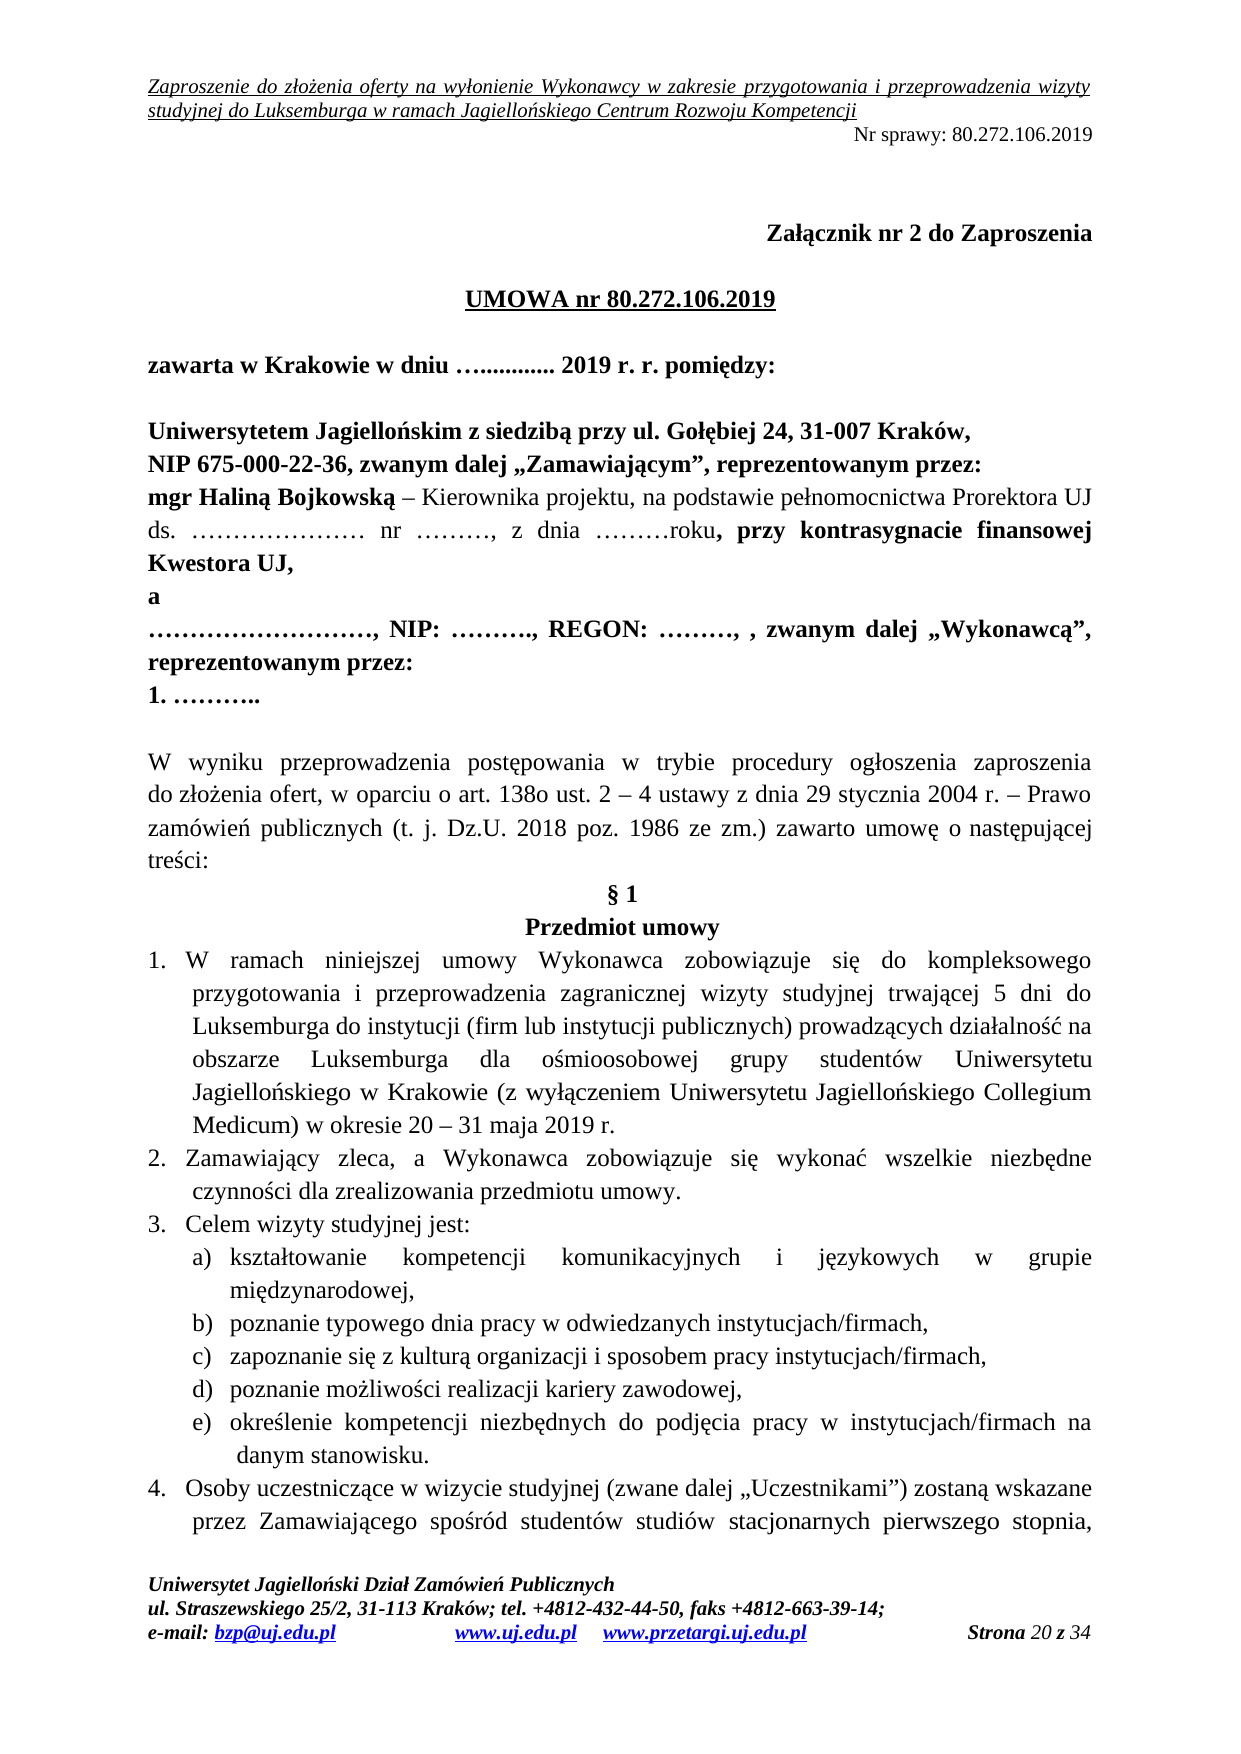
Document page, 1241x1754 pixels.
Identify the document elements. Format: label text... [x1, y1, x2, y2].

text Załącznik nr 2 do Zaproszenia [204, 218, 1092, 247]
text Uniwersytetem Jagiellońskim z siedzibą przy ul. Gołębiej 24, 31-007 Kraków, [148, 416, 1092, 445]
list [148, 1473, 1092, 1535]
list Celem wizyty studyjnej jest: [148, 1209, 1092, 1238]
text a [148, 581, 1092, 610]
text ………………………, NIP: ………., REGON: ………, , zwanym dalej „Wykonawcą”, reprezentowanym przez: [148, 614, 1092, 676]
list poznanie możliwości realizacji kariery zawodowej, [192, 1374, 1092, 1403]
text § 1 [148, 879, 1097, 907]
text UMOWA nr 80.272.106.2019 [148, 284, 1092, 313]
list określenie kompetencji niezbędnych do podjęcia pracy w instytucjach/firmach na danym stanowisku. [192, 1407, 1092, 1469]
list W ramach niniejszej umowy Wykonawca zobowiązuje się do kompleksowego przygotowania i przeprowadzenia zagranicznej wizyty studyjnej trwającej 5 dni do Luksemburga do instytucji (firm lub instytucji publicznych) prowadzących działalność na obszarze Luksemburga dla ośmioosobowej grupy studentów Uniwersytetu Jagiellońskiego w Krakowie (z wyłączeniem Uniwersytetu Jagiellońskiego Collegium Medicum) w okresie 20 – 31 maja 2019 r. [148, 945, 1092, 1138]
text Przedmiot umowy [148, 912, 1097, 940]
list zapoznanie się z kulturą organizacji i sposobem pracy instytucjach/firmach, [192, 1341, 1092, 1370]
text W wyniku przeprowadzenia postępowania w trybie procedury ogłoszenia zaproszenia do złożenia ofert, w oparciu o art. 138o ust. 2 – 4 ustawy z dnia 29 stycznia 2004 r. – Prawo zamówień publicznych (t. j. Dz.U. 2018 poz. 1986 ze zm.) zawarto umowę o następującej treści: [148, 747, 1092, 874]
list poznanie typowego dnia pracy w odwiedzanych instytucjach/firmach, [192, 1308, 1092, 1337]
list Zamawiający zleca, a Wykonawca zobowiązuje się wykonać wszelkie niezbędne czynności dla zrealizowania przedmiotu umowy. [148, 1143, 1092, 1204]
text 1. ……….. [148, 681, 1092, 709]
text zawarta w Krakowie w dniu …............ 2019 r. r. pomiędzy: [148, 350, 1092, 379]
text mgr Haliną Bojkowską – Kierownika projektu, na podstawie pełnomocnictwa Prorektora UJ ds. ………………… nr ………, z dnia ………roku, przy kontrasygnacie finansowej Kwestora UJ, [148, 482, 1092, 577]
text NIP 675-000-22-36, zwanym dalej „Zamawiającym”, reprezentowanym przez: [148, 449, 1092, 478]
list kształtowanie kompetencji komunikacyjnych i językowych w grupie międzynarodowej, [192, 1242, 1092, 1304]
